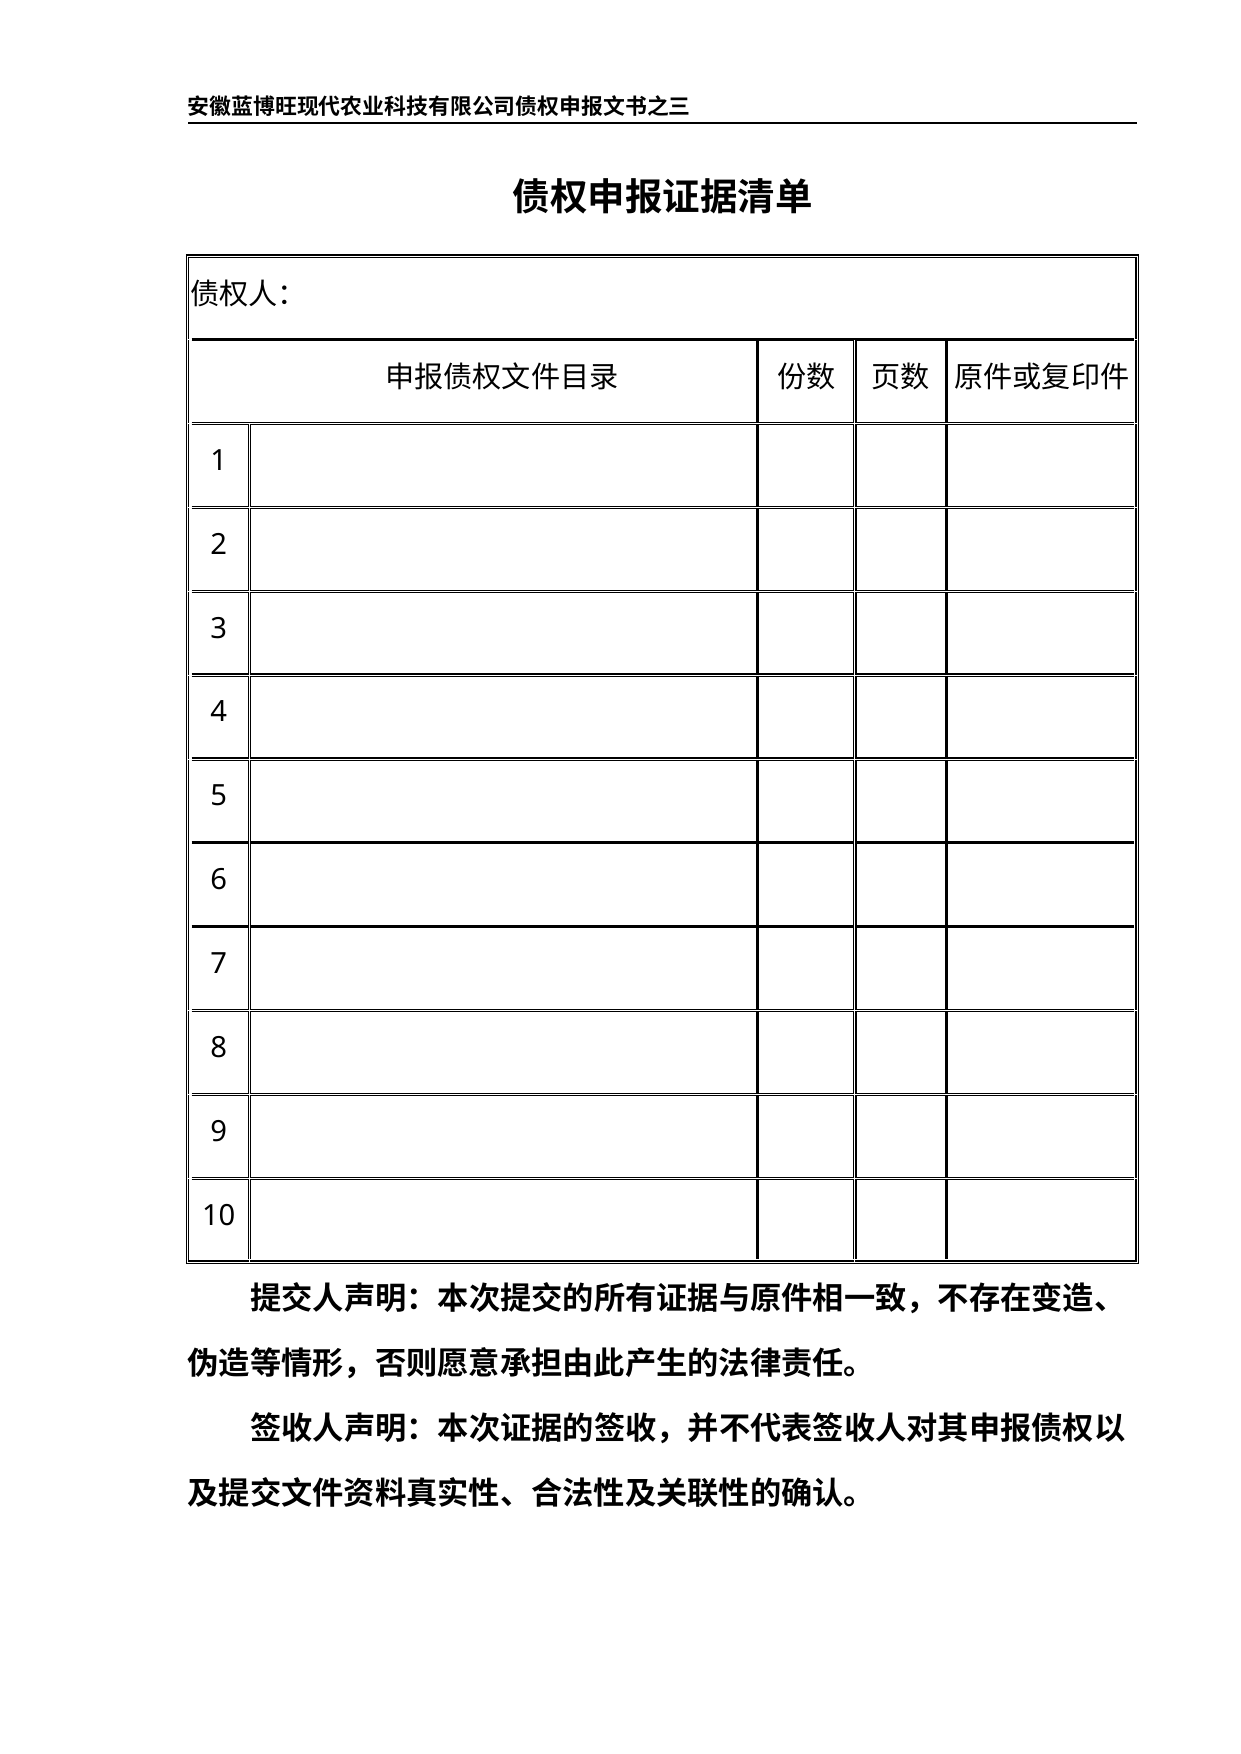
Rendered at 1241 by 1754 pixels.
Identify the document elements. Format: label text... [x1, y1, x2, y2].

table_cell 7 [189, 925, 248, 1009]
table_cell [946, 506, 1137, 589]
table_cell [251, 844, 756, 925]
table_cell [759, 928, 853, 1009]
table_cell [759, 1096, 853, 1176]
table_cell [251, 677, 756, 757]
table_cell [759, 761, 853, 841]
table_cell [251, 1012, 756, 1093]
table_cell 5 [189, 757, 248, 841]
table_cell [857, 593, 945, 673]
table_cell [759, 844, 853, 925]
text 提交人声明：本次提交的所有证据与原件相一致，不存在变造、伪造等情形，否则愿意承担由此产生的法律责任。 [187, 1264, 1137, 1393]
table_cell [251, 761, 756, 841]
table_cell 份数 [759, 341, 853, 422]
table_cell [251, 1096, 756, 1176]
table_cell [857, 1096, 945, 1176]
table_cell 8 [188, 1009, 249, 1093]
table_cell [757, 1176, 855, 1260]
text 签收人声明：本次证据的签收，并不代表签收人对其申报债权以及提交文件资料真实性、合法性及关联性的确认。 [187, 1393, 1137, 1523]
table_cell 3 [189, 590, 248, 673]
table_cell [857, 1012, 945, 1093]
table_cell [759, 425, 853, 506]
table_cell [857, 677, 945, 757]
table_cell 申报债权文件目录 [188, 338, 756, 422]
table_cell 1 [188, 422, 249, 506]
table_cell [251, 509, 756, 589]
table_cell [759, 509, 853, 589]
table_cell 原件或复印件 [948, 338, 1137, 422]
table_cell [857, 844, 945, 925]
table_cell [857, 509, 945, 589]
table_cell [948, 925, 1135, 1009]
table_cell [759, 677, 853, 757]
table_cell [948, 673, 1136, 757]
table_cell [251, 593, 756, 673]
table_cell 2 [188, 506, 249, 589]
table_cell 6 [189, 841, 248, 925]
table_cell [759, 1012, 853, 1093]
table_cell [857, 425, 945, 506]
table_cell 10 [189, 1176, 249, 1260]
table_cell [948, 841, 1135, 925]
table_cell [251, 928, 756, 1009]
table_cell [759, 593, 853, 673]
table_cell 4 [189, 673, 248, 757]
table_header 债权人： [189, 258, 1135, 338]
table_cell [948, 757, 1136, 841]
table_cell [946, 1009, 1137, 1093]
table_cell 9 [188, 1093, 249, 1176]
table_cell [251, 425, 756, 506]
table_cell 页数 [857, 341, 945, 422]
table_cell [948, 590, 1136, 673]
text 债权申报证据清单 [187, 162, 1137, 227]
table_cell [855, 1180, 946, 1260]
table_cell [946, 1176, 1136, 1260]
table_cell [946, 422, 1137, 506]
table_cell [946, 1093, 1137, 1176]
table_cell [857, 928, 945, 1009]
table_cell [250, 1180, 757, 1260]
table_cell [857, 761, 945, 841]
